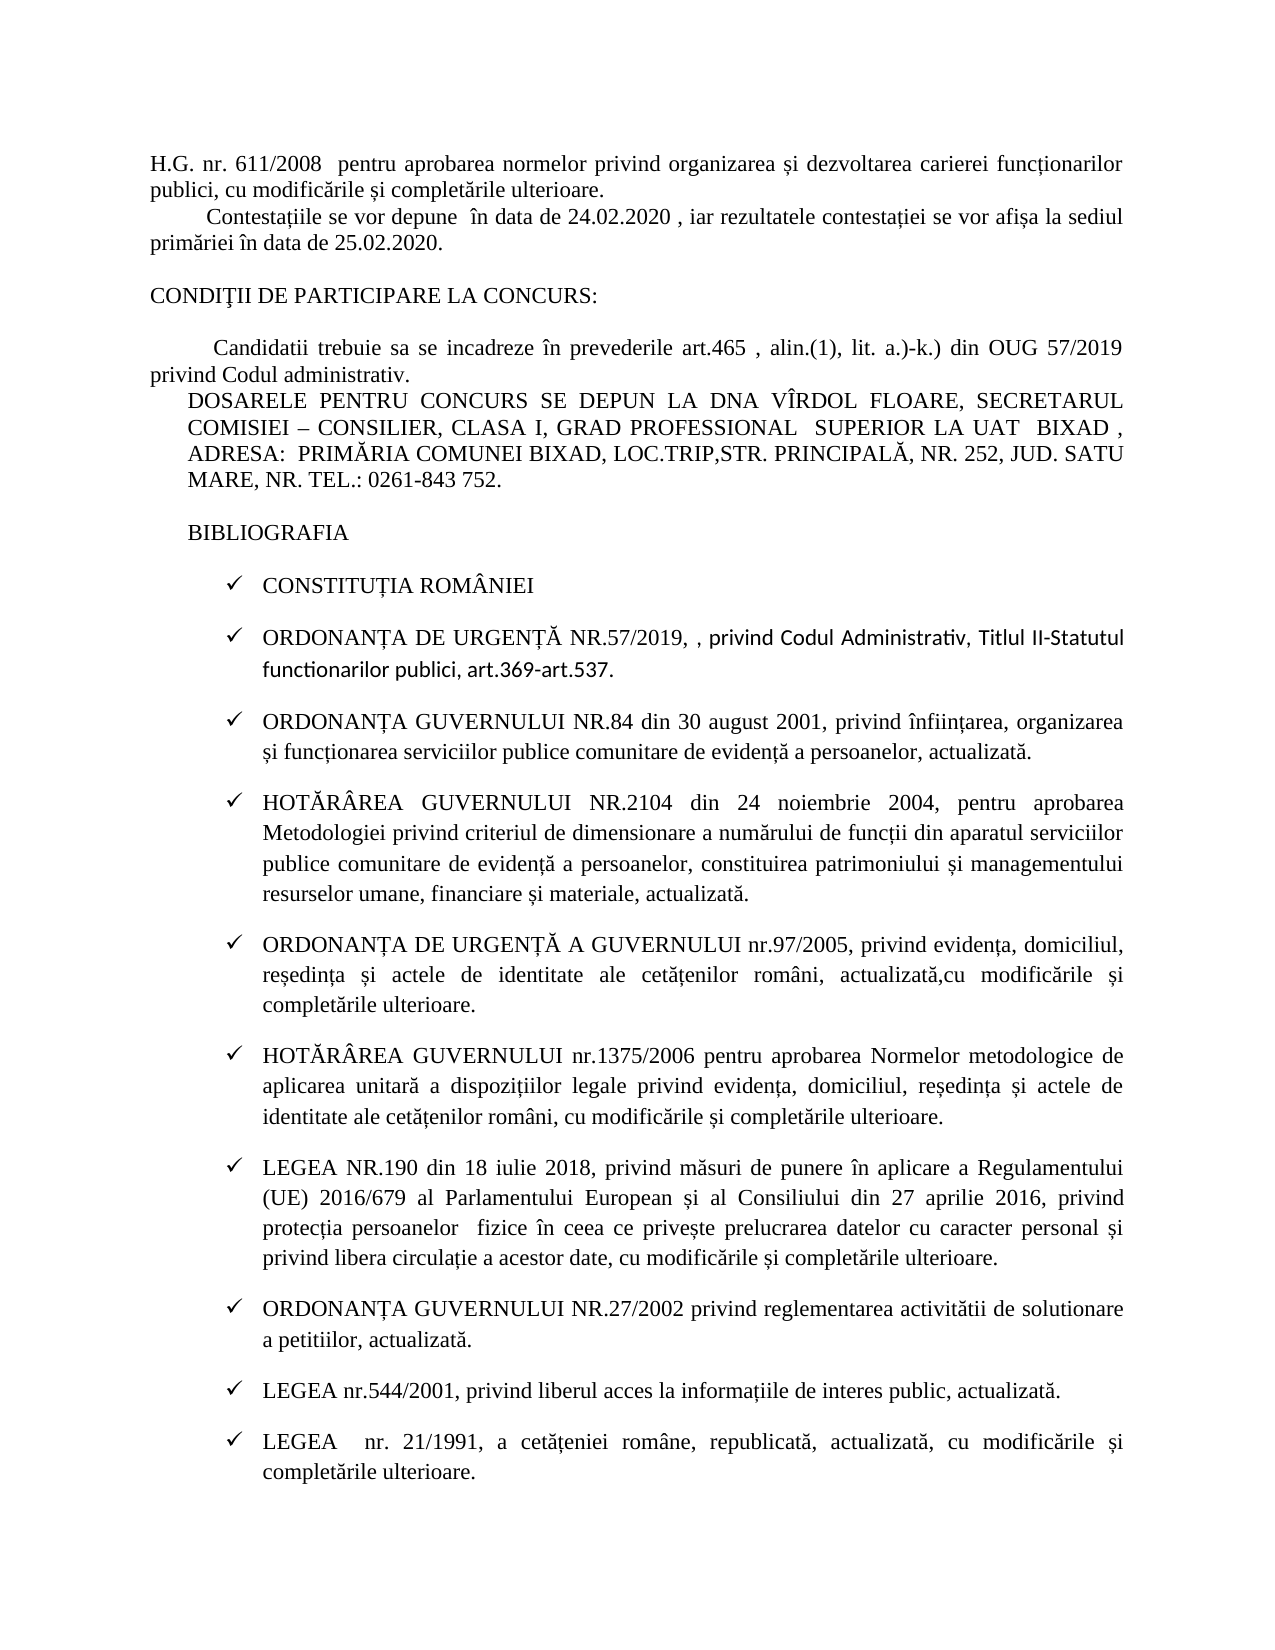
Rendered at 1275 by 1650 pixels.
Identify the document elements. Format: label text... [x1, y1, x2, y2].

list ORDONANȚA GUVERNULUI NR.84 din 30 august 2001, privind înființarea, organizarea și funcționarea serviciilor publice comunitare de evidență a persoanelor, actualizată. [225, 708, 1125, 764]
list HOTĂRÂREA GUVERNULUI NR.2104 din 24 noiembrie 2004, pentru aprobarea Metodologiei privind criteriul de dimensionare a numărului de funcții din aparatul serviciilor publice comunitare de evidență a persoanelor, constituirea patrimoniului și managementului resurselor umane, financiare și materiale, actualizată. [225, 789, 1125, 906]
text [150, 150, 1125, 203]
list LEGEA nr. 21/1991, a cetățeniei române, republicată, actualizată, cu modificările și completările ulterioare. [225, 1428, 1125, 1484]
list LEGEA NR.190 din 18 iulie 2018, privind măsuri de punere în aplicare a Regulamentului (UE) 2016/679 al Parlamentului European și al Consiliului din 27 aprilie 2016, privind protecția persoanelor fizice în ceea ce privește prelucrarea datelor cu caracter personal și privind libera circulație a acestor date, cu modificările și completările ulterioare. [225, 1154, 1125, 1271]
list ORDONANȚA DE URGENȚĂ NR.57/2019, , privind Codul Administrativ, Titlul II-Statutul functionarilor publici, art.369-art.537. [225, 623, 1125, 683]
text DOSARELE PENTRU CONCURS SE DEPUN LA DNA VÎRDOL FLOARE, SECRETARUL COMISIEI – CONSILIER, CLASA I, GRAD PROFESSIONAL SUPERIOR LA UAT BIXAD , ADRESA: PRIMĂRIA COMUNEI BIXAD, LOC.TRIP,STR. PRINCIPALĂ, NR. 252, JUD. SATU MARE, NR. TEL.: 0261-843 752. [187, 387, 1125, 493]
list HOTĂRÂREA GUVERNULUI nr.1375/2006 pentru aprobarea Normelor metodologice de aplicarea unitară a dispozițiilor legale privind evidența, domiciliul, reședința și actele de identitate ale cetățenilor români, cu modificările și completările ulterioare. [225, 1042, 1125, 1129]
list CONSTITUȚIA ROMÂNIEI [225, 572, 1125, 598]
text CONDIŢII DE PARTICIPARE LA CONCURS: [150, 282, 1125, 308]
list ORDONANȚA DE URGENȚĂ A GUVERNULUI nr.97/2005, privind evidența, domiciliul, reședința și actele de identitate ale cetățenilor români, actualizată,cu modificările și completările ulterioare. [225, 931, 1125, 1018]
list LEGEA nr.544/2001, privind liberul acces la informațiile de interes public, actualizată. [225, 1377, 1125, 1403]
text Candidatii trebuie sa se incadreze în prevederile art.465 , alin.(1), lit. a.)-k.) din OUG 57/2019 privind Codul administrativ. [150, 334, 1125, 387]
list ORDONANȚA GUVERNULUI NR.27/2002 privind reglementarea activitătii de solutionare a petitiilor, actualizată. [225, 1295, 1125, 1352]
text BIBLIOGRAFIA [187, 519, 1125, 545]
text Contestațiile se vor depune în data de 24.02.2020 , iar rezultatele contestației se vor afișa la sediul primăriei în data de 25.02.2020. [150, 203, 1125, 255]
